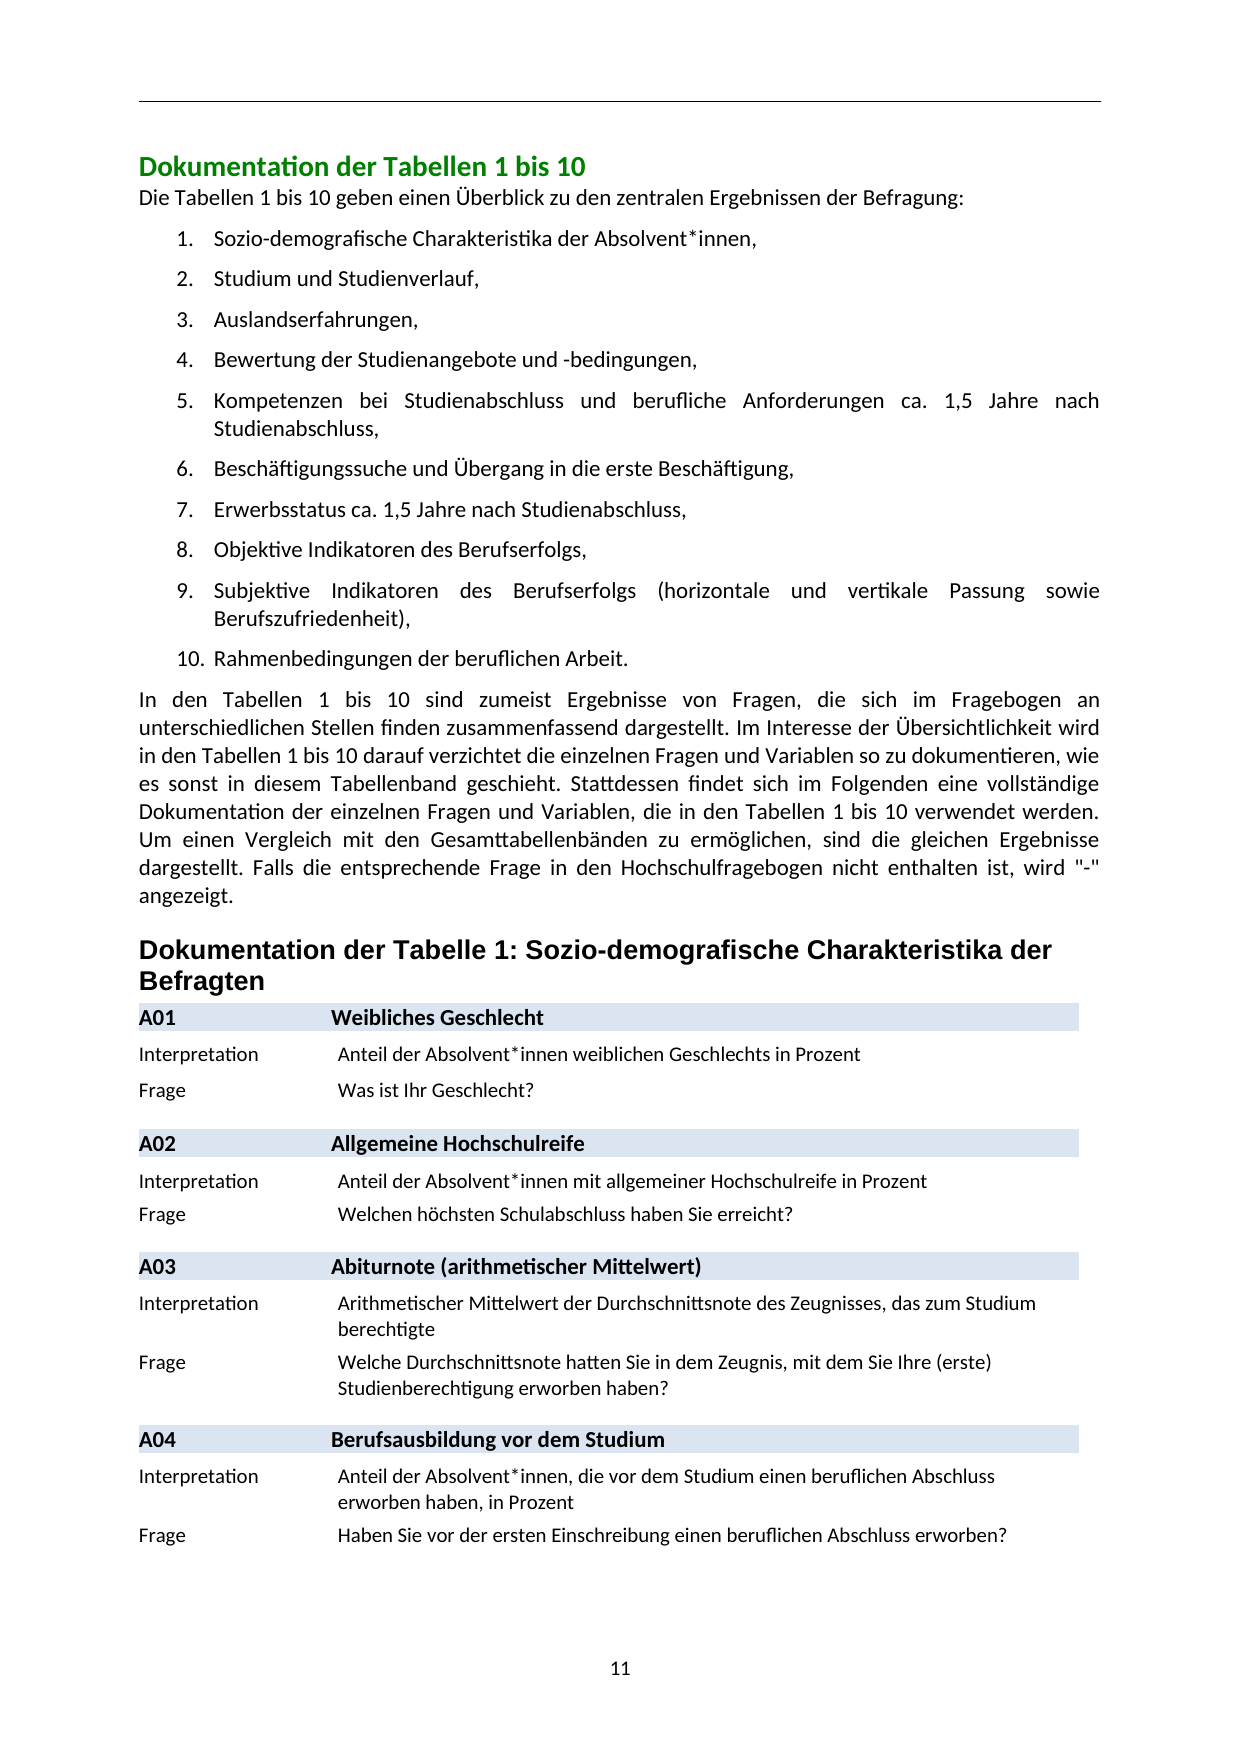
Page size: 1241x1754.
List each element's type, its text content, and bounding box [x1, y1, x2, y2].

list Beschäftigungssuche und Übergang in die erste Beschäftigung, [176, 454, 1101, 482]
list Bewertung der Studienangebote und -bedingungen, [176, 345, 1101, 373]
text Dokumentation der Tabelle 1: Sozio-demografische Charakteristika der Befragten [139, 934, 1101, 997]
list Studium und Studienverlauf, [176, 264, 1101, 292]
list Objektive Indikatoren des Berufserfolgs, [176, 535, 1101, 563]
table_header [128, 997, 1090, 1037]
list Kompetenzen bei Studienabschluss und berufliche Anforderungen ca. 1,5 Jahre nach Studienabschluss, [176, 386, 1101, 442]
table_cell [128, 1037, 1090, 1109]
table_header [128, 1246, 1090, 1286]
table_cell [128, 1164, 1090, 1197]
list Subjektive Indikatoren des Berufserfolgs (horizontale und vertikale Passung sowie Berufszufriedenheit), [176, 576, 1101, 632]
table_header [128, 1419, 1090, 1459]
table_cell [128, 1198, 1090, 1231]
list Erwerbsstatus ca. 1,5 Jahre nach Studienabschluss, [176, 495, 1101, 523]
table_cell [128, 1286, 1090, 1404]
text Die Tabellen 1 bis 10 geben einen Überblick zu den zentralen Ergebnissen der Befragung: [139, 183, 1101, 211]
subtitle Dokumentation der Tabellen 1 bis 10 [139, 148, 1101, 183]
list Rahmenbedingungen der beruflichen Arbeit. [176, 644, 1101, 672]
list Sozio-demografische Charakteristika der Absolvent*innen, [176, 224, 1101, 252]
text In den Tabellen 1 bis 10 sind zumeist Ergebnisse von Fragen, die sich im Fragebogen an unterschiedlichen Stellen finden zusammenfassend dargestellt. Im Interesse der Übersichtlichkeit wird in den Tabellen 1 bis 10 darauf verzichtet die einzelnen Fragen und Variablen so zu dokumentieren, wie es sonst in diesem Tabellenband geschieht. Stattdessen findet sich im Folgenden eine vollständige Dokumentation der einzelnen Fragen und Variablen, die in den Tabellen 1 bis 10 verwendet werden. Um einen Vergleich mit den Gesamttabellenbänden zu ermöglichen, sind die gleichen Ergebnisse dargestellt. Falls die entsprechende Frage in den Hochschulfragebogen nicht enthalten ist, wird "-" angezeigt. [139, 685, 1101, 909]
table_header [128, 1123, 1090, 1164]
list Auslandserfahrungen, [176, 305, 1101, 333]
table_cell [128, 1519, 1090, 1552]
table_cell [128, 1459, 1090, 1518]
